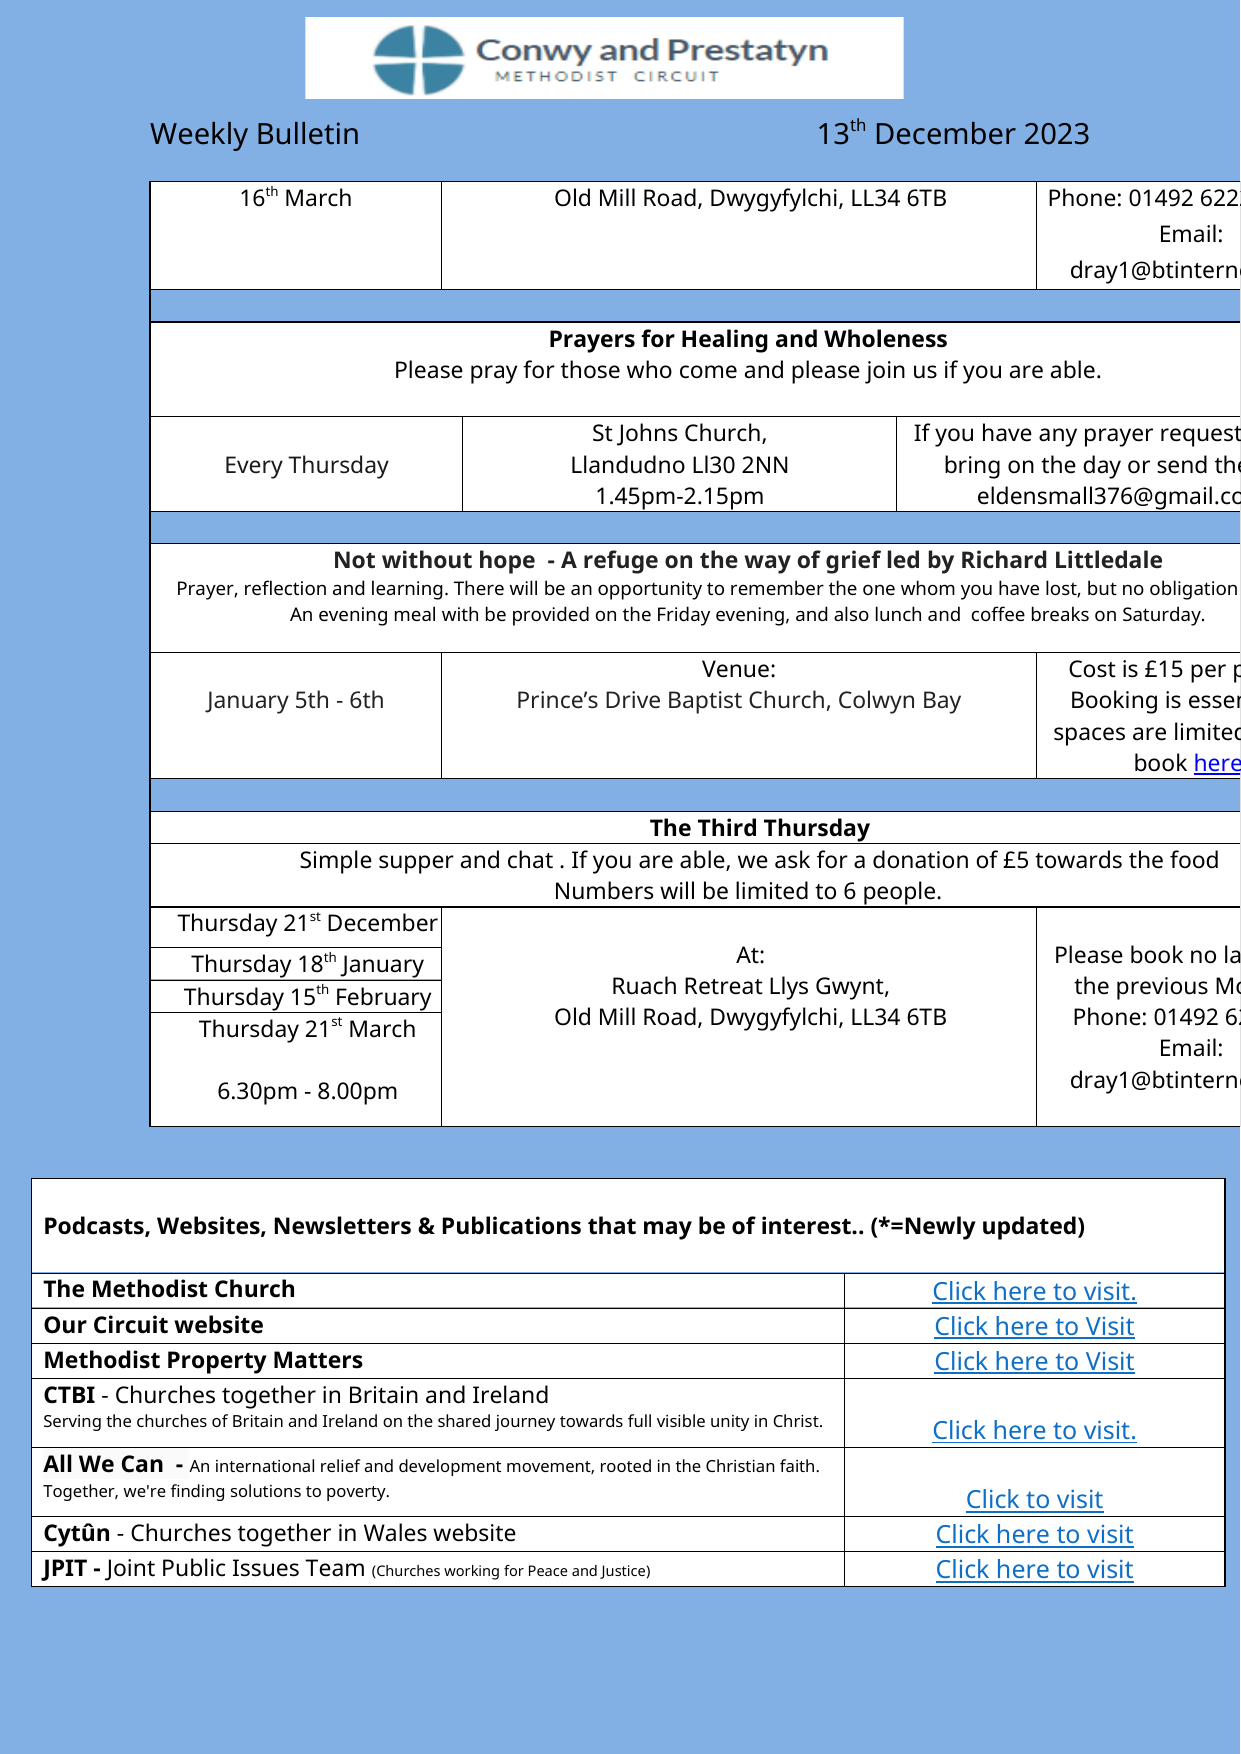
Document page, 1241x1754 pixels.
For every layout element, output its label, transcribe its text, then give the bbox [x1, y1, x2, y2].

table_cell Thursday 21st March 6.30pm - 8.00pm [151, 1013, 441, 1126]
table_cell Please book no later than the previous Monday. Phone: 01492 622279. Email: dray1@btinternet.com [1037, 908, 1240, 1126]
table_cell Every Thursday [151, 417, 462, 511]
table_cell Not without hope - A refuge on the way of grief led by Richard Littledale Prayer, reflection and learning. There will be an opportunity to remember the one whom you have lost, but no obligation to do so. An evening meal with be provided on the Friday evening, and also lunch and coffee breaks on Saturday. [151, 544, 1240, 652]
table_cell The Third Thursday [151, 812, 1240, 843]
table_cell Click here to visit [845, 1517, 1224, 1551]
table_cell JPIT - Joint Public Issues Team (Churches working for Peace and Justice) [32, 1552, 844, 1586]
table_cell [151, 512, 1240, 543]
picture [303, 17, 902, 97]
table_cell CTBI - Churches together in Britain and Ireland Serving the churches of Britain and Ireland on the shared journey towards full visible unity in Christ. [32, 1379, 844, 1447]
table_cell At: Ruach Retreat Llys Gwynt, Old Mill Road, Dwygyfylchi, LL34 6TB [442, 908, 1036, 1126]
table_header Podcasts, Websites, Newsletters & Publications that may be of interest.. (*=Newly updated) [32, 1179, 1224, 1272]
table_cell January 5th - 6th [151, 653, 441, 778]
table_cell Click to visit [845, 1448, 1224, 1516]
table_cell [151, 290, 1240, 321]
table_cell St Johns Church, Llandudno Ll30 2NN 1.45pm-2.15pm [463, 417, 896, 511]
table_cell If you have any prayer requests please bring on the day or send them to eldensmall376@gmail.com [897, 417, 1240, 511]
table_cell The Methodist Church [32, 1274, 844, 1307]
table_cell Cytûn - Churches together in Wales website [32, 1517, 844, 1551]
table_cell [151, 779, 1240, 811]
table_cell Methodist Property Matters [32, 1344, 844, 1378]
table_cell Thursday 15th February [151, 981, 441, 1012]
table_cell Thursday 21st December [151, 908, 441, 947]
table_cell Our Circuit website [32, 1309, 844, 1343]
table_cell Click here to Visit [845, 1309, 1224, 1343]
table_cell Click here to visit [845, 1552, 1224, 1586]
table_cell 16th March [151, 182, 441, 289]
table_cell Venue: Prince’s Drive Baptist Church, Colwyn Bay [442, 653, 1036, 778]
table_cell Click here to visit. [845, 1274, 1224, 1307]
table_cell Click here to visit. [845, 1379, 1224, 1447]
table_cell Thursday 18th January [151, 948, 441, 979]
table_cell Prayers for Healing and Wholeness Please pray for those who come and please join us if you are able. [151, 323, 1240, 416]
table_cell Simple supper and chat . If you are able, we ask for a donation of £5 towards the food Numbers will be limited to 6 people. [151, 844, 1240, 906]
table_cell Cost is £15 per person. Booking is essential as spaces are limited. Please book here. [1037, 653, 1240, 778]
table_cell Click here to Visit [845, 1344, 1224, 1378]
table_cell All We Can - An international relief and development movement, rooted in the Christian faith. Together, we're finding solutions to poverty. [32, 1448, 844, 1516]
